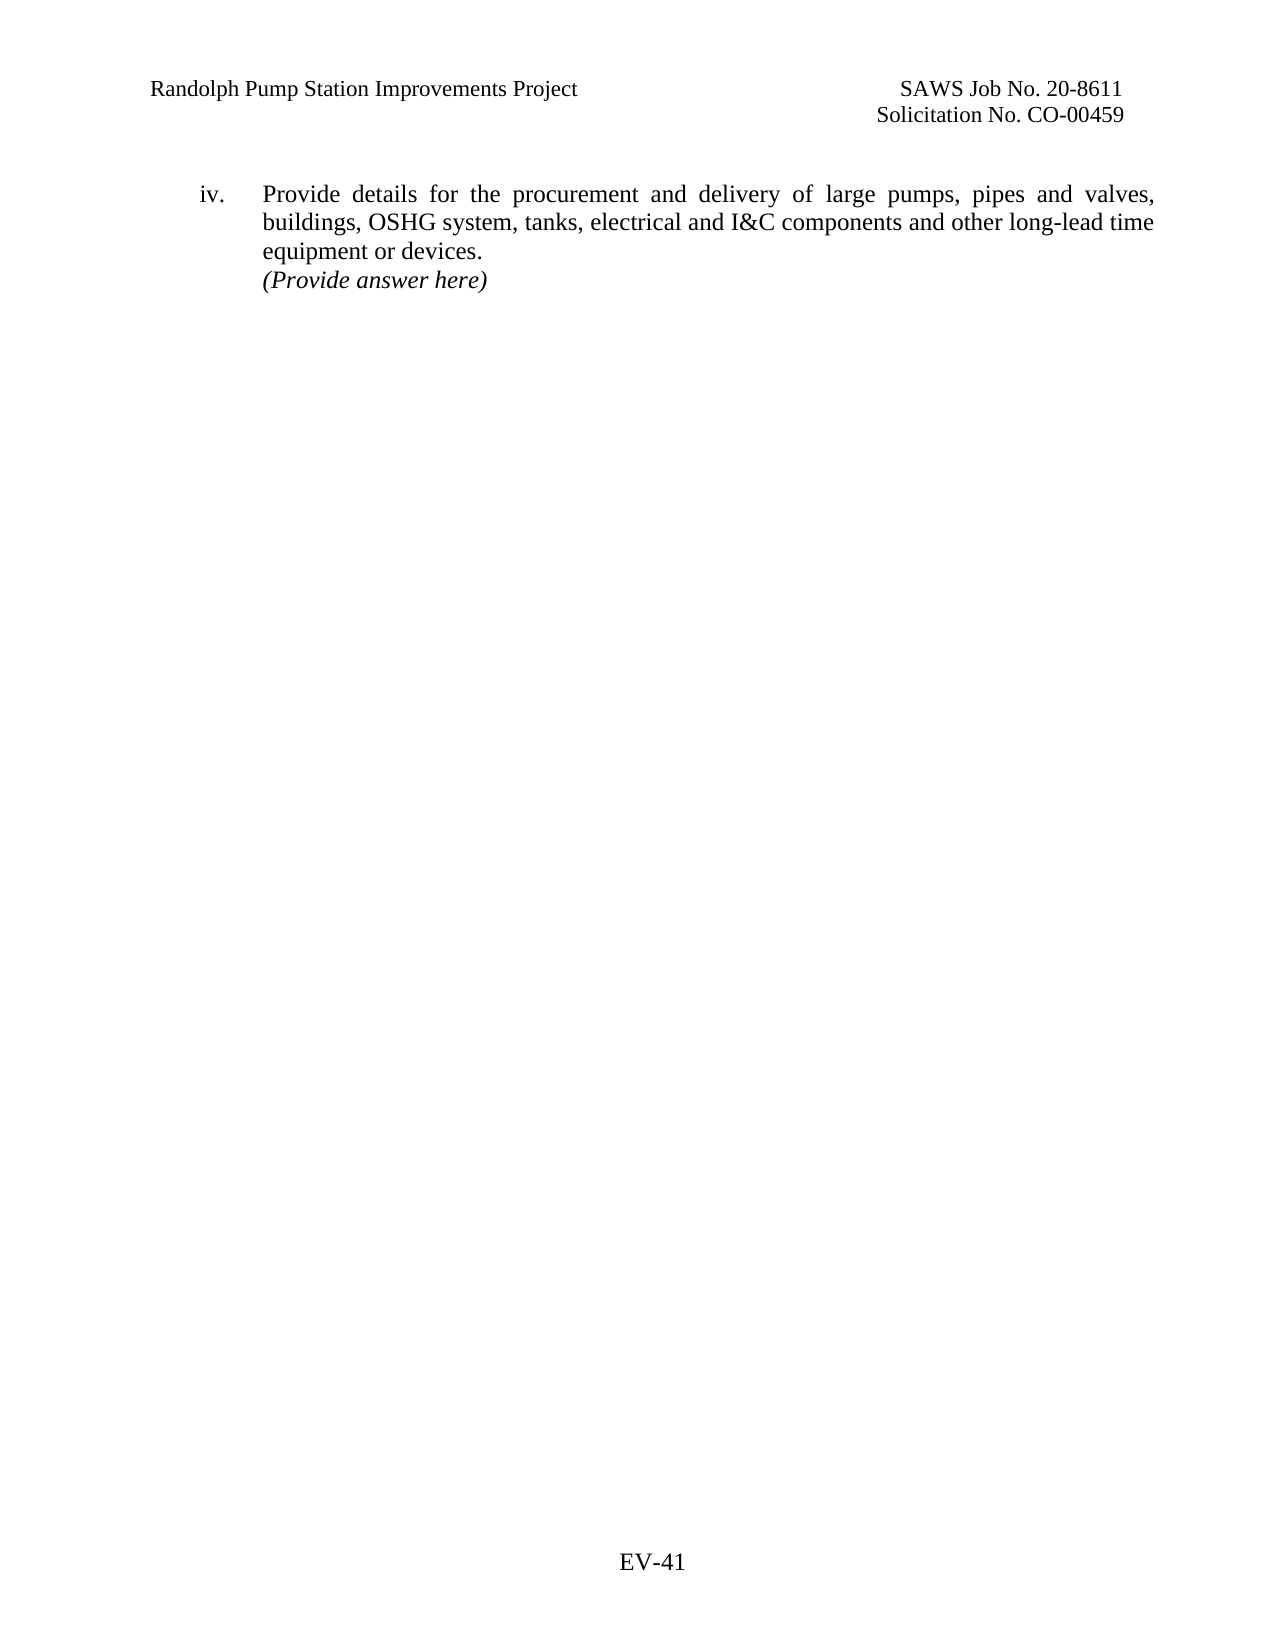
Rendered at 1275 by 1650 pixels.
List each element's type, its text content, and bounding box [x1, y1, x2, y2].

list Provide details for the procurement and delivery of large pumps, pipes and valves, buildings, OSHG system, tanks, electrical and I&C components and other long-lead time equipment or devices. [225, 179, 1155, 265]
text (Provide answer here) [262, 265, 1155, 294]
